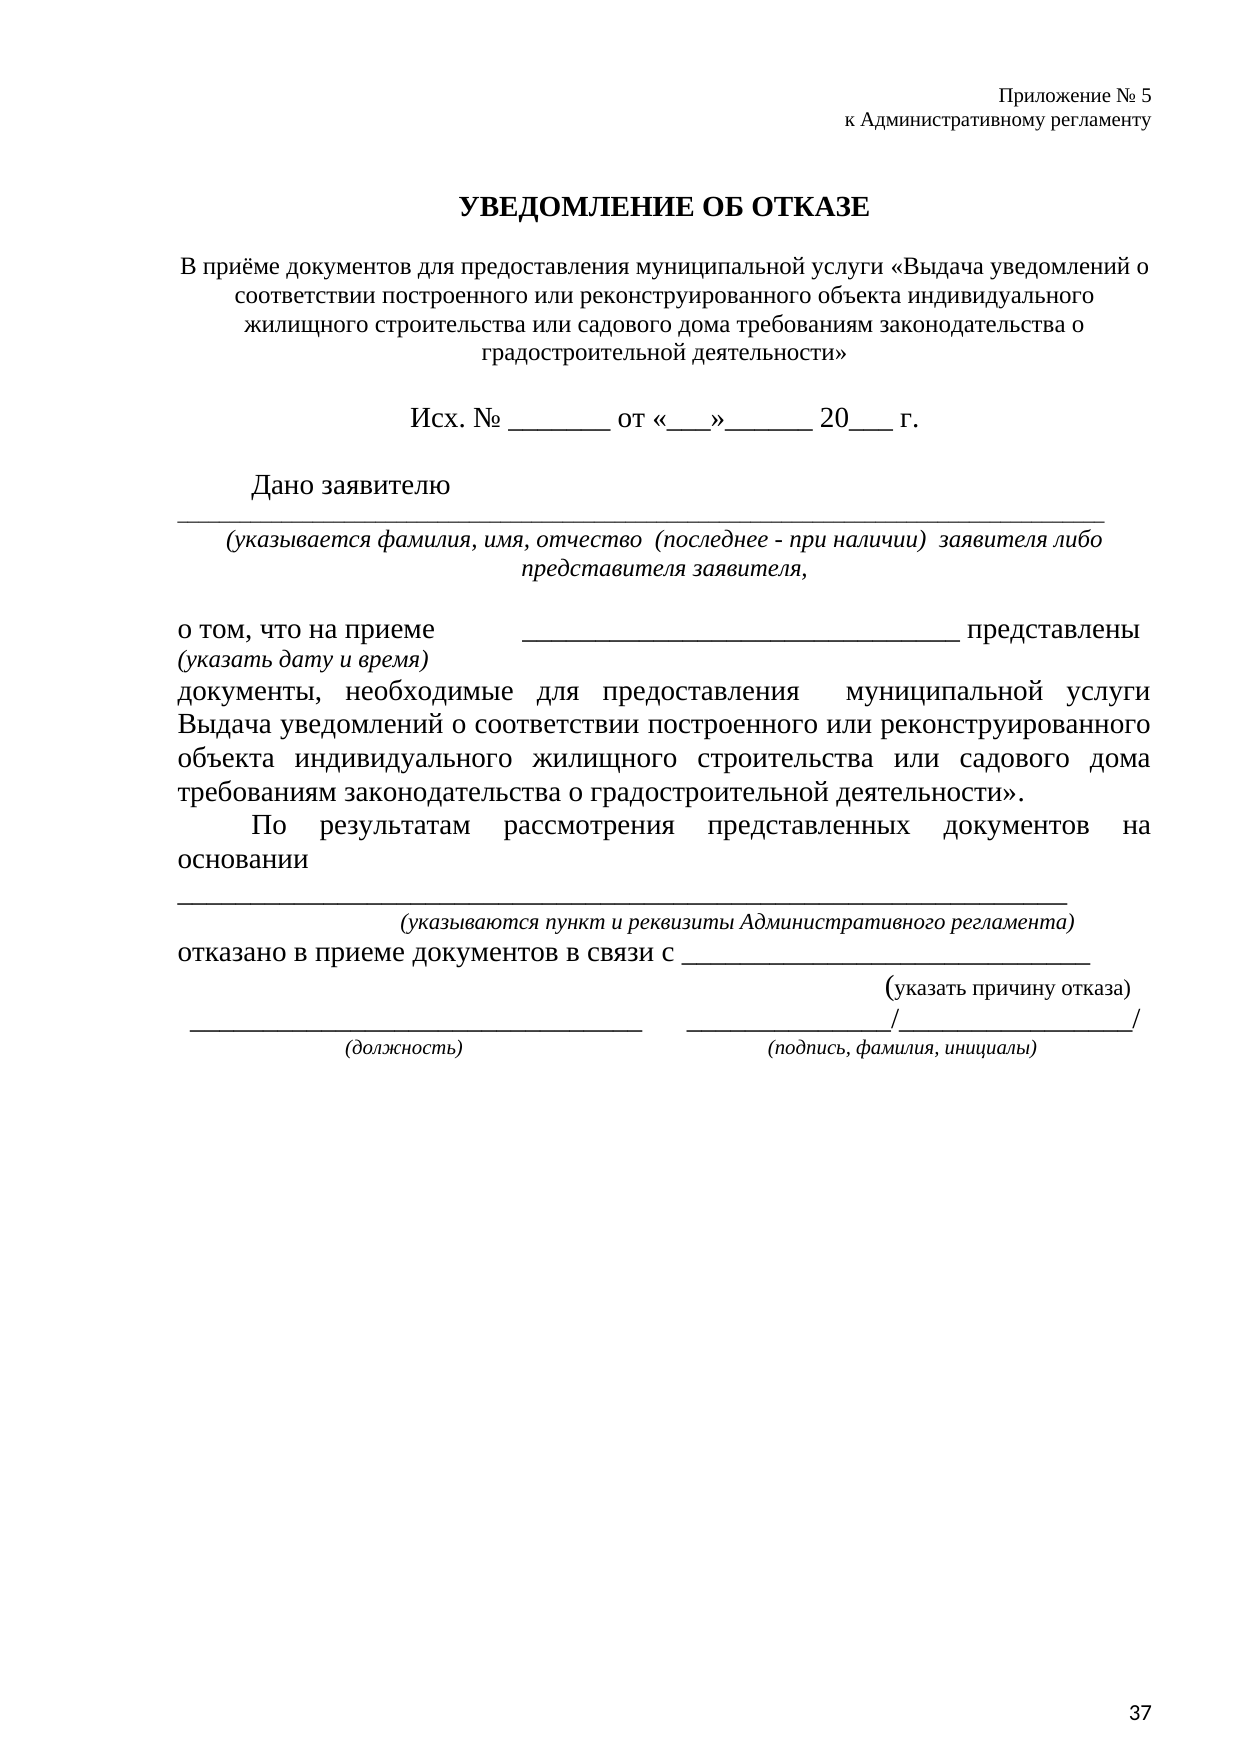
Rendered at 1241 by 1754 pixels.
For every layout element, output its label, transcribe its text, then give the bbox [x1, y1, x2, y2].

text отказано в приеме документов в связи с ____________________________ [177, 934, 1152, 968]
text к Административному регламенту [177, 107, 1152, 131]
text Дано заявителю _________________________________________________________________________________________ [177, 467, 1152, 524]
text (указать причину отказа) [177, 968, 1152, 1001]
text УВЕДОМЛЕНИЕ ОБ ОТКАЗЕ [177, 189, 1152, 222]
text о том, что на приеме ______________________________ представлены [177, 611, 1152, 644]
text (указывается фамилия, имя, отчество (последнее - при наличии) заявителя либо представителя заявителя, [177, 524, 1152, 582]
table_header ______________/________________/ (подпись, фамилия, инициалы) [653, 1001, 1152, 1059]
text (указываются пункт и реквизиты Административного регламента) [177, 908, 1152, 934]
text Приложение № 5 [177, 83, 1152, 107]
text По результатам рассмотрения представленных документов на основании _____________________________________________________________ [177, 807, 1152, 908]
text Исх. № _______ от «___»______ 20___ г. [177, 400, 1152, 433]
text (указать дату и время) [177, 644, 1152, 673]
text В приёме документов для предоставления муниципальной услуги «Выдача уведомлений о соответствии построенного или реконструированного объекта индивидуального жилищного строительства или садового дома требованиям законодательства о градостроительной деятельности» [177, 251, 1152, 366]
table_header _______________________________ (должность) [155, 1001, 653, 1059]
text документы, необходимые для предоставления муниципальной услуги Выдача уведомлений о соответствии построенного или реконструированного объекта индивидуального жилищного строительства или садового дома требованиям законодательства о градостроительной деятельности». [177, 673, 1152, 807]
